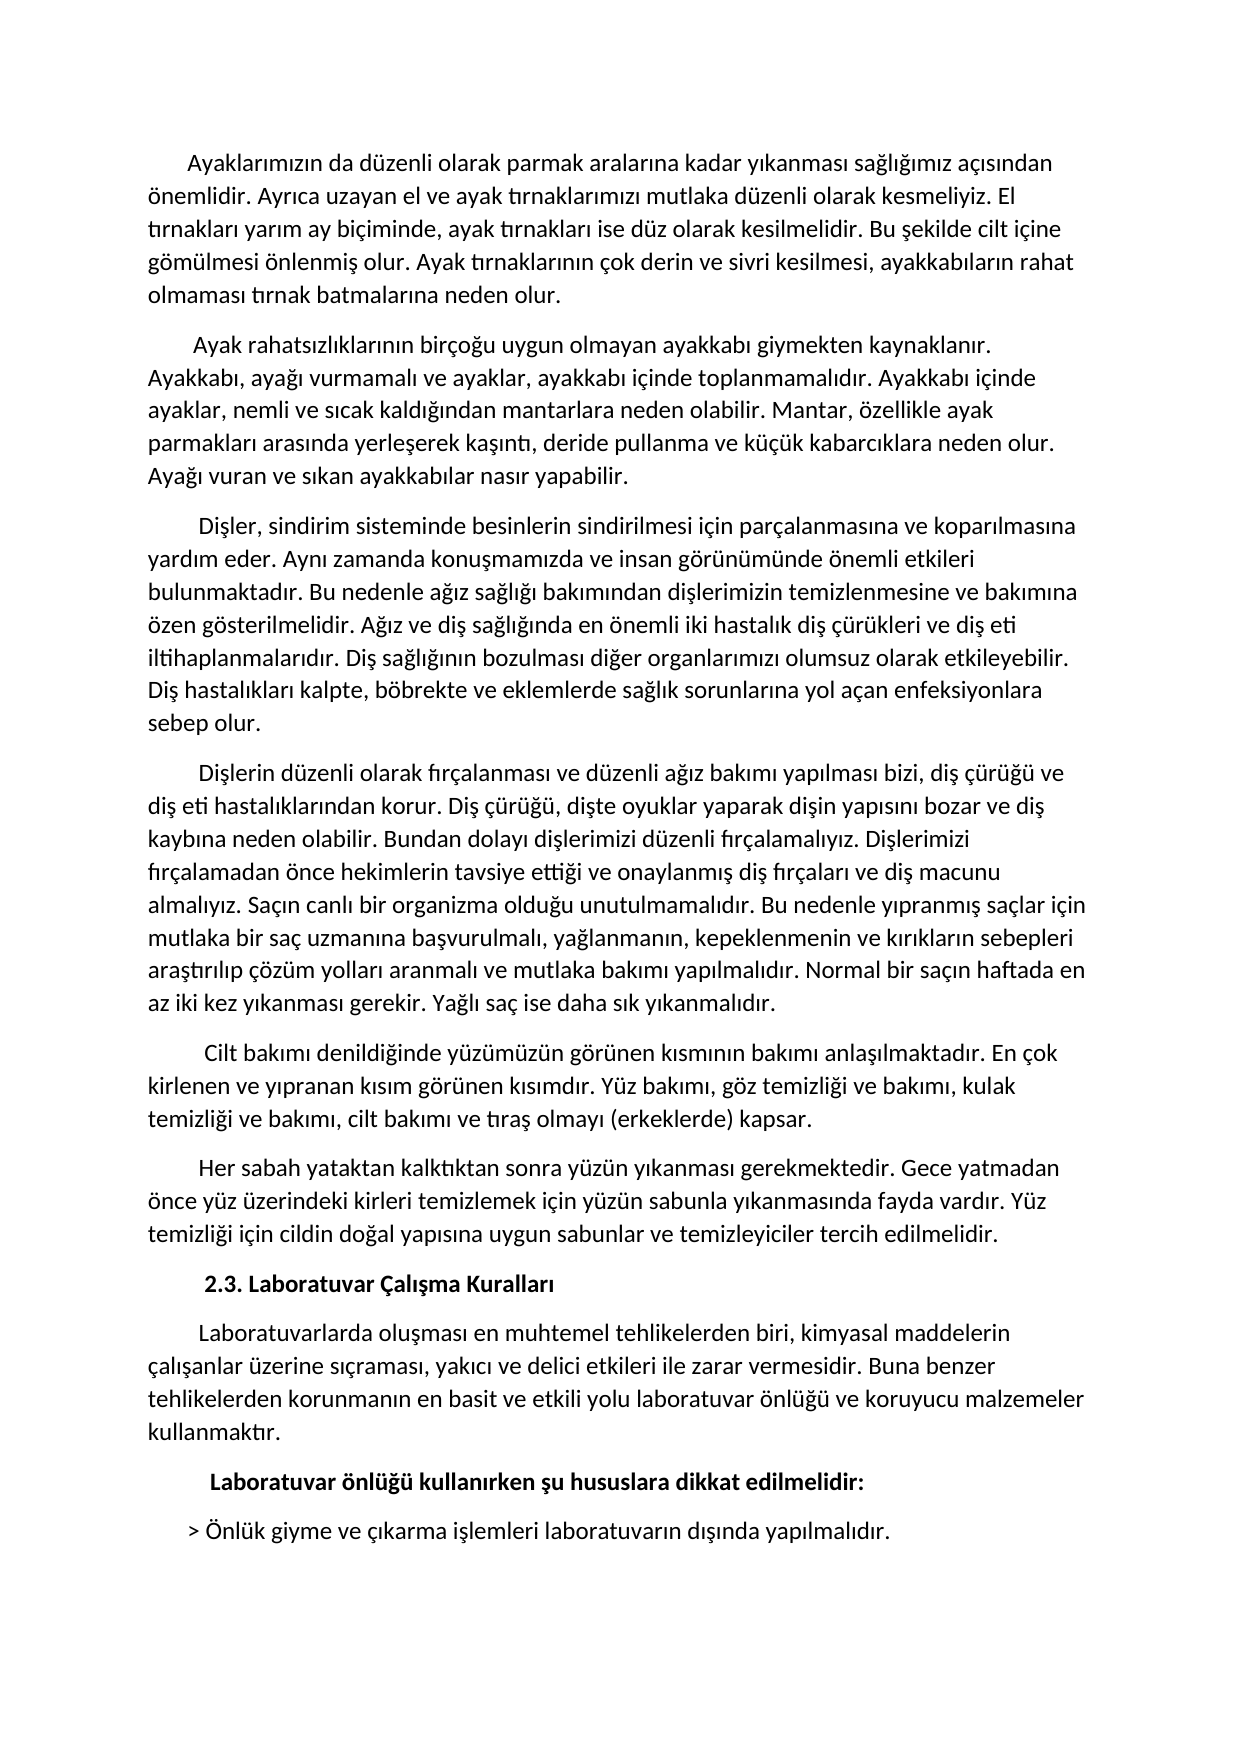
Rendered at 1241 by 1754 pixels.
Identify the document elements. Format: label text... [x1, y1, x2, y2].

text Ayaklarımızın da düzenli olarak parmak aralarına kadar yıkanması sağlığımız açısından önemlidir. Ayrıca uzayan el ve ayak tırnaklarımızı mutlaka düzenli olarak kesmeliyiz. El tırnakları yarım ay biçiminde, ayak tırnakları ise düz olarak kesilmelidir. Bu şekilde cilt içine gömülmesi önlenmiş olur. Ayak tırnaklarının çok derin ve sivri kesilmesi, ayakkabıların rahat olmaması tırnak batmalarına neden olur. [148, 148, 1093, 310]
text Ayak rahatsızlıklarının birçoğu uygun olmayan ayakkabı giymekten kaynaklanır. Ayakkabı, ayağı vurmamalı ve ayaklar, ayakkabı içinde toplanmamalıdır. Ayakkabı içinde ayaklar, nemli ve sıcak kaldığından mantarlara neden olabilir. Mantar, özellikle ayak parmakları arasında yerleşerek kaşıntı, deride pullanma ve küçük kabarcıklara neden olur. Ayağı vuran ve sıkan ayakkabılar nasır yapabilir. [148, 329, 1093, 491]
text Laboratuvar önlüğü kullanırken şu hususlara dikkat edilmelidir: [148, 1466, 1093, 1496]
text 2.3. Laboratuvar Çalışma Kuralları [148, 1268, 1093, 1298]
text Laboratuvarlarda oluşması en muhtemel tehlikelerden biri, kimyasal maddelerin çalışanlar üzerine sıçraması, yakıcı ve delici etkileri ile zarar vermesidir. Buna benzer tehlikelerden korunmanın en basit ve etkili yolu laboratuvar önlüğü ve koruyucu malzemeler kullanmaktır. [148, 1318, 1093, 1447]
text Dişler, sindirim sisteminde besinlerin sindirilmesi için parçalanmasına ve koparılmasına yardım eder. Aynı zamanda konuşmamızda ve insan görünümünde önemli etkileri bulunmaktadır. Bu nedenle ağız sağlığı bakımından dişlerimizin temizlenmesine ve bakımına özen gösterilmelidir. Ağız ve diş sağlığında en önemli iki hastalık diş çürükleri ve diş eti iltihaplanmalarıdır. Diş sağlığının bozulması diğer organlarımızı olumsuz olarak etkileyebilir. Diş hastalıkları kalpte, böbrekte ve eklemlerde sağlık sorunlarına yol açan enfeksiyonlara sebep olur. [148, 510, 1093, 738]
text Dişlerin düzenli olarak fırçalanması ve düzenli ağız bakımı yapılması bizi, diş çürüğü ve diş eti hastalıklarından korur. Diş çürüğü, dişte oyuklar yaparak dişin yapısını bozar ve diş kaybına neden olabilir. Bundan dolayı dişlerimizi düzenli fırçalamalıyız. Dişlerimizi fırçalamadan önce hekimlerin tavsiye ettiği ve onaylanmış diş fırçaları ve diş macunu almalıyız. Saçın canlı bir organizma olduğu unutulmamalıdır. Bu nedenle yıpranmış saçlar için mutlaka bir saç uzmanına başvurulmalı, yağlanmanın, kepeklenmenin ve kırıkların sebepleri araştırılıp çözüm yolları aranmalı ve mutlaka bakımı yapılmalıdır. Normal bir saçın haftada en az iki kez yıkanması gerekir. Yağlı saç ise daha sık yıkanmalıdır. [148, 757, 1093, 1018]
text Her sabah yataktan kalktıktan sonra yüzün yıkanması gerekmektedir. Gece yatmadan önce yüz üzerindeki kirleri temizlemek için yüzün sabunla yıkanmasında fayda vardır. Yüz temizliği için cildin doğal yapısına uygun sabunlar ve temizleyiciler tercih edilmelidir. [148, 1153, 1093, 1249]
text > Önlük giyme ve çıkarma işlemleri laboratuvarın dışında yapılmalıdır. [148, 1516, 1093, 1546]
text Cilt bakımı denildiğinde yüzümüzün görünen kısmının bakımı anlaşılmaktadır. En çok kirlenen ve yıpranan kısım görünen kısımdır. Yüz bakımı, göz temizliği ve bakımı, kulak temizliği ve bakımı, cilt bakımı ve tıraş olmayı (erkeklerde) kapsar. [148, 1037, 1093, 1133]
